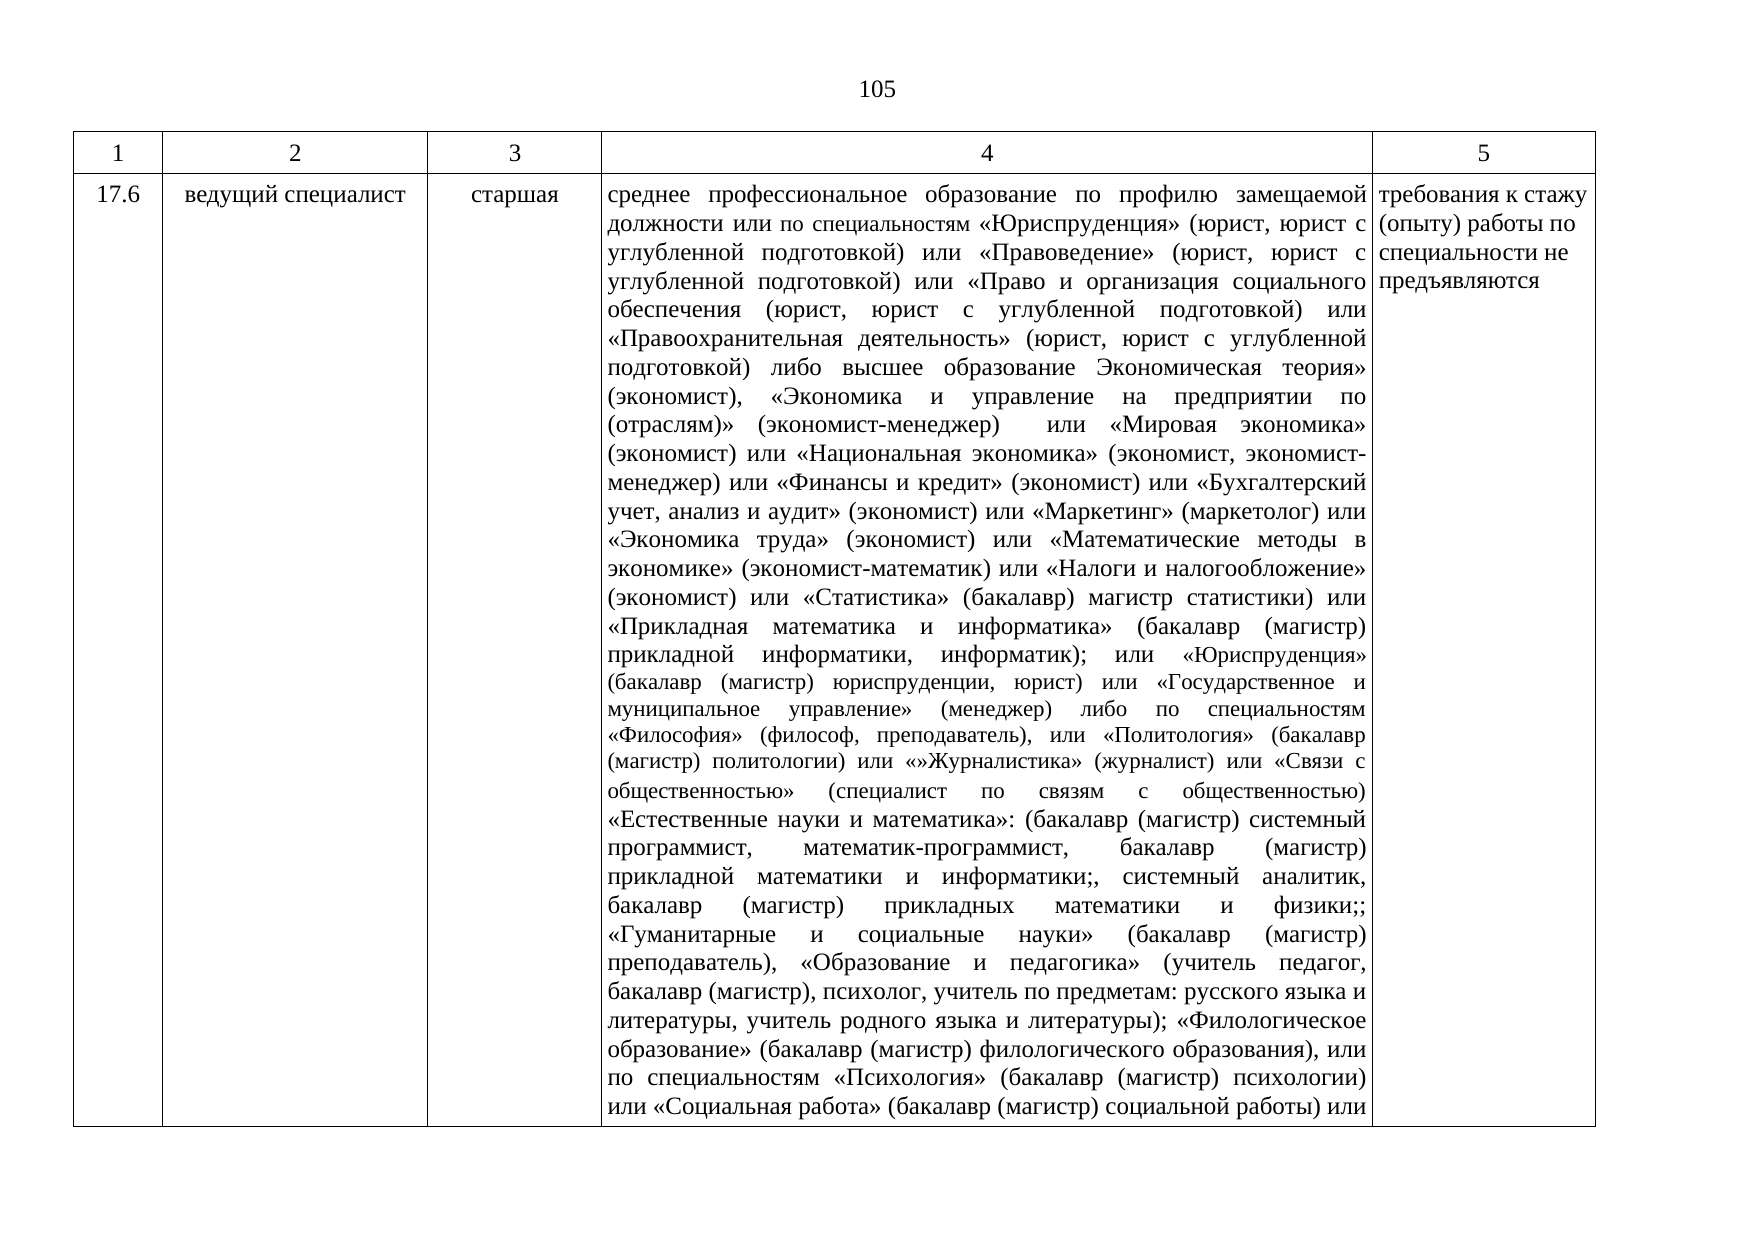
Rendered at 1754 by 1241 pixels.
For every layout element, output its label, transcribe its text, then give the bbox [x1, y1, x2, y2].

table_header 2 [163, 132, 427, 172]
table_header 3 [428, 132, 601, 172]
table_header 1 [74, 132, 162, 172]
table_cell 17.6 [74, 174, 162, 1126]
table_header 5 [1373, 132, 1595, 172]
table_cell старшая [428, 174, 601, 1126]
table_header 4 [602, 132, 1372, 172]
table_cell ведущий специалист [163, 174, 427, 1126]
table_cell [1373, 174, 1595, 1126]
